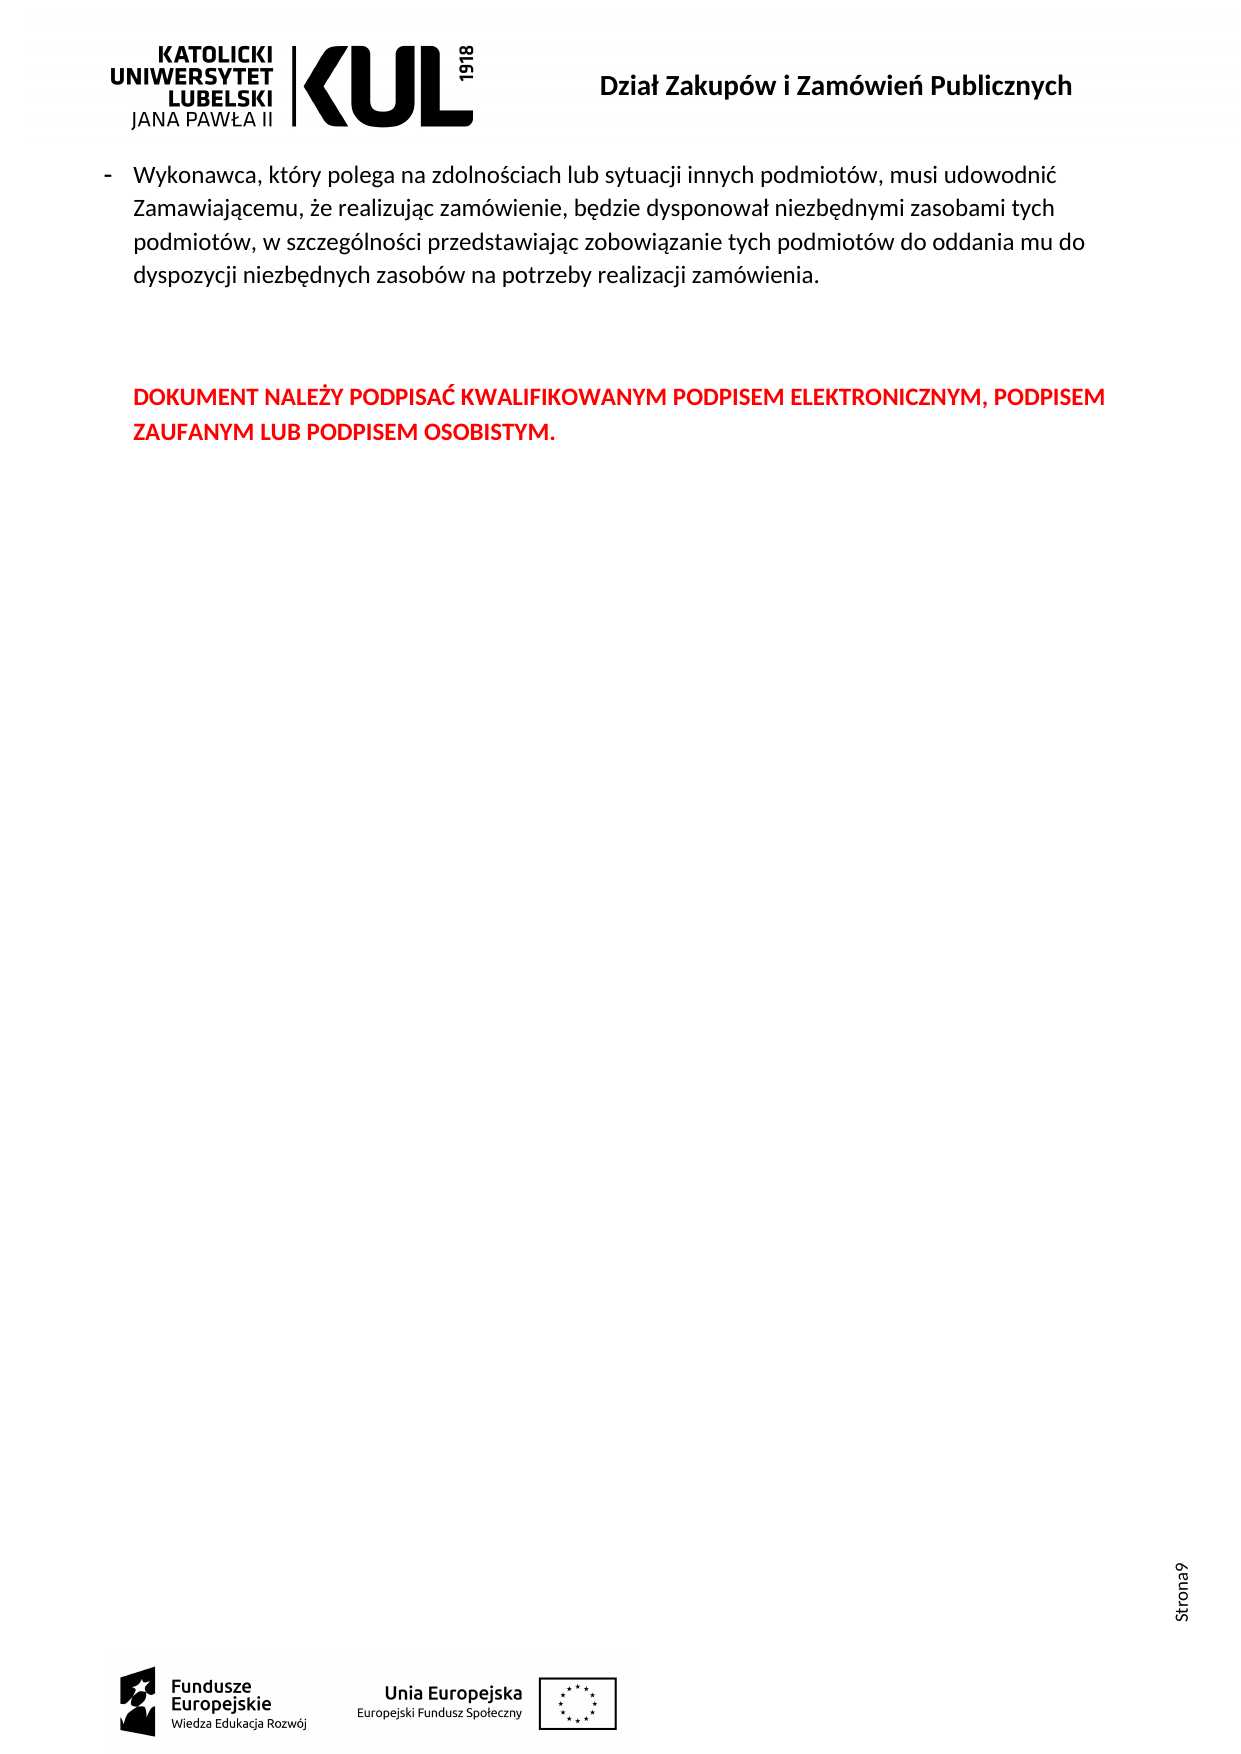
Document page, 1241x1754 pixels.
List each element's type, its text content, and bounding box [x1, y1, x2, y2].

list Wykonawca, który polega na zdolnościach lub sytuacji innych podmiotów, musi udowodnić Zamawiającemu, że realizując zamówienie, będzie dysponował niezbędnymi zasobami tych podmiotów, w szczególności przedstawiając zobowiązanie tych podmiotów do oddania mu do dyspozycji niezbędnych zasobów na potrzeby realizacji zamówienia. [103, 159, 1122, 290]
picture [26, 0, 1241, 138]
picture [103, 1649, 634, 1754]
list DOKUMENT NALEŻY PODPISAĆ KWALIFIKOWANYM PODPISEM ELEKTRONICZNYM, PODPISEM ZAUFANYM LUB PODPISEM OSOBISTYM. [133, 381, 1122, 447]
